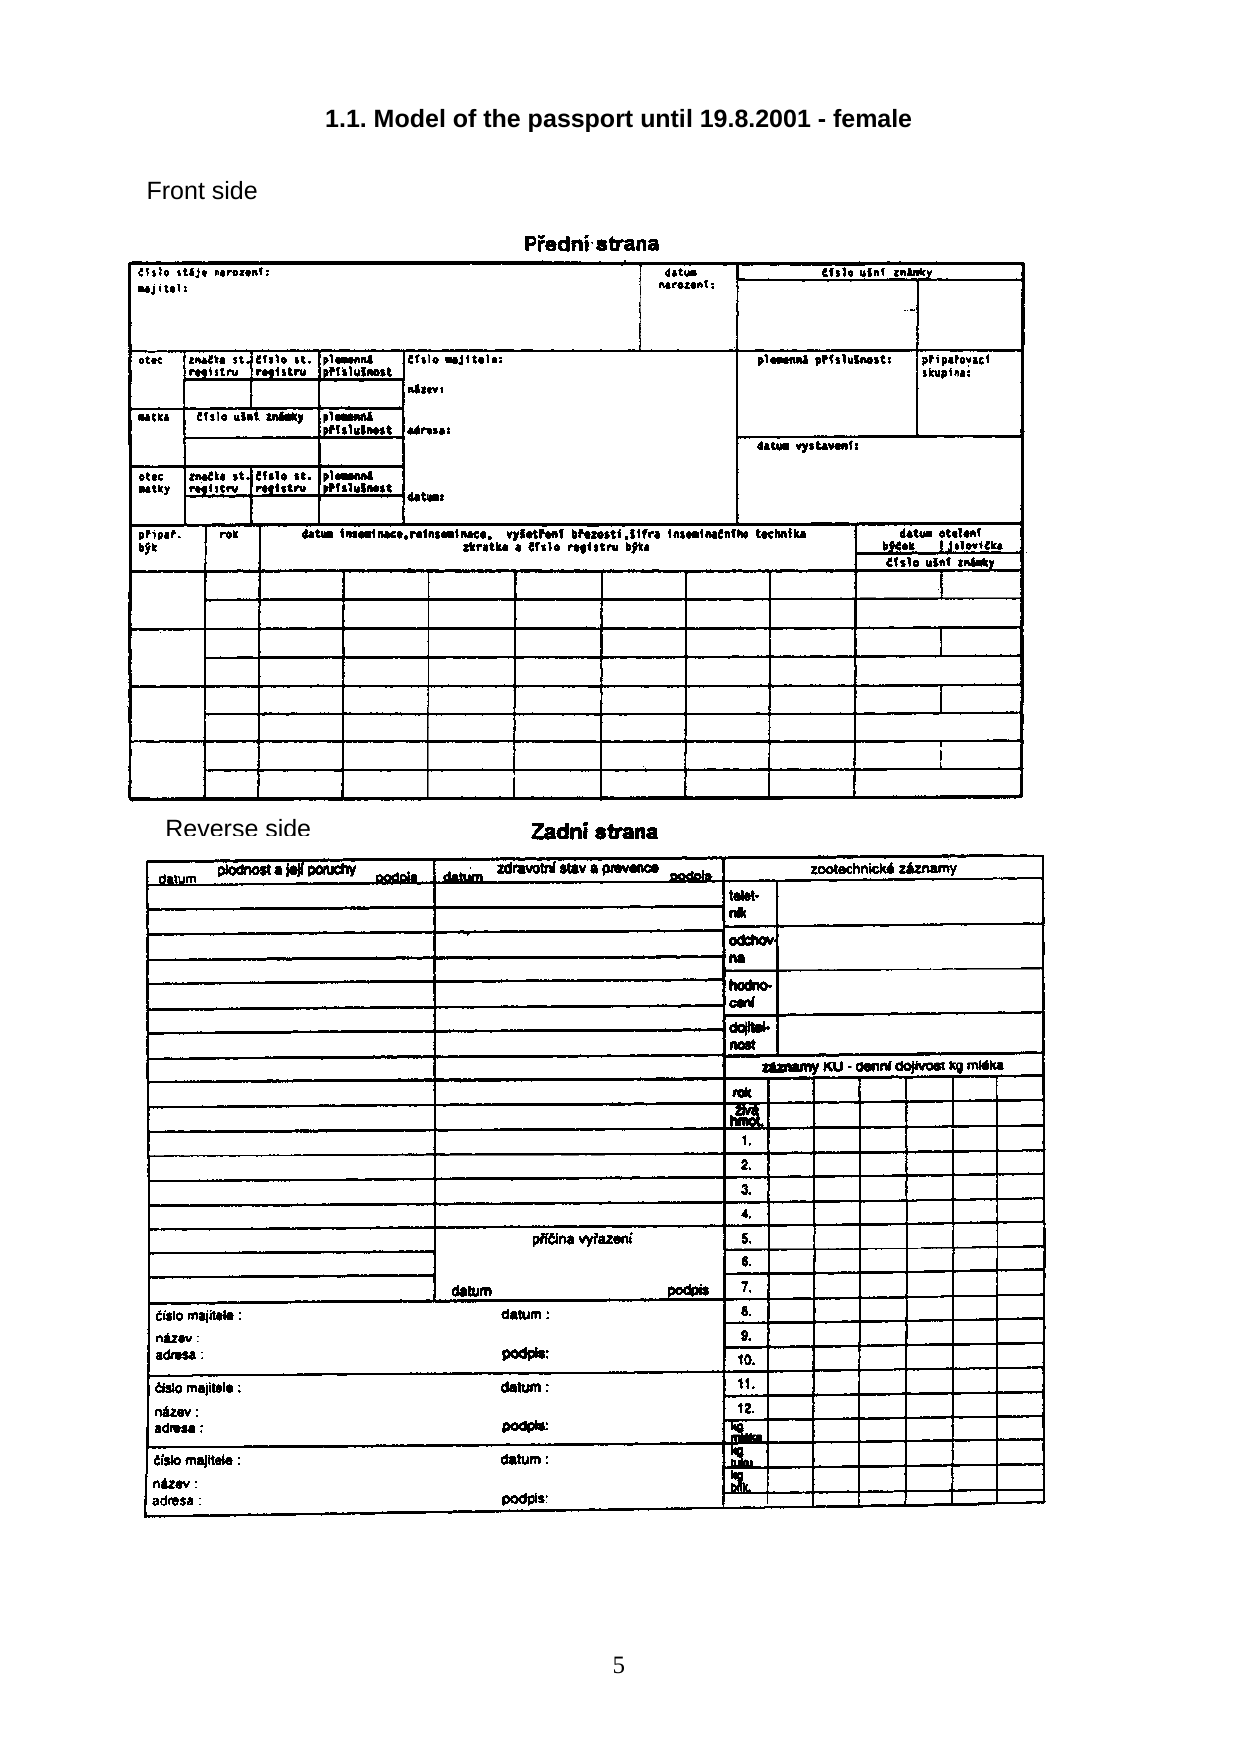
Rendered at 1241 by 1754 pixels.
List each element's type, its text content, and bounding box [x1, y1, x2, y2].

picture [112, 132, 1063, 1528]
subtitle 1.1. Model of the passport until 19.8.2001 - female [112, 104, 1125, 132]
